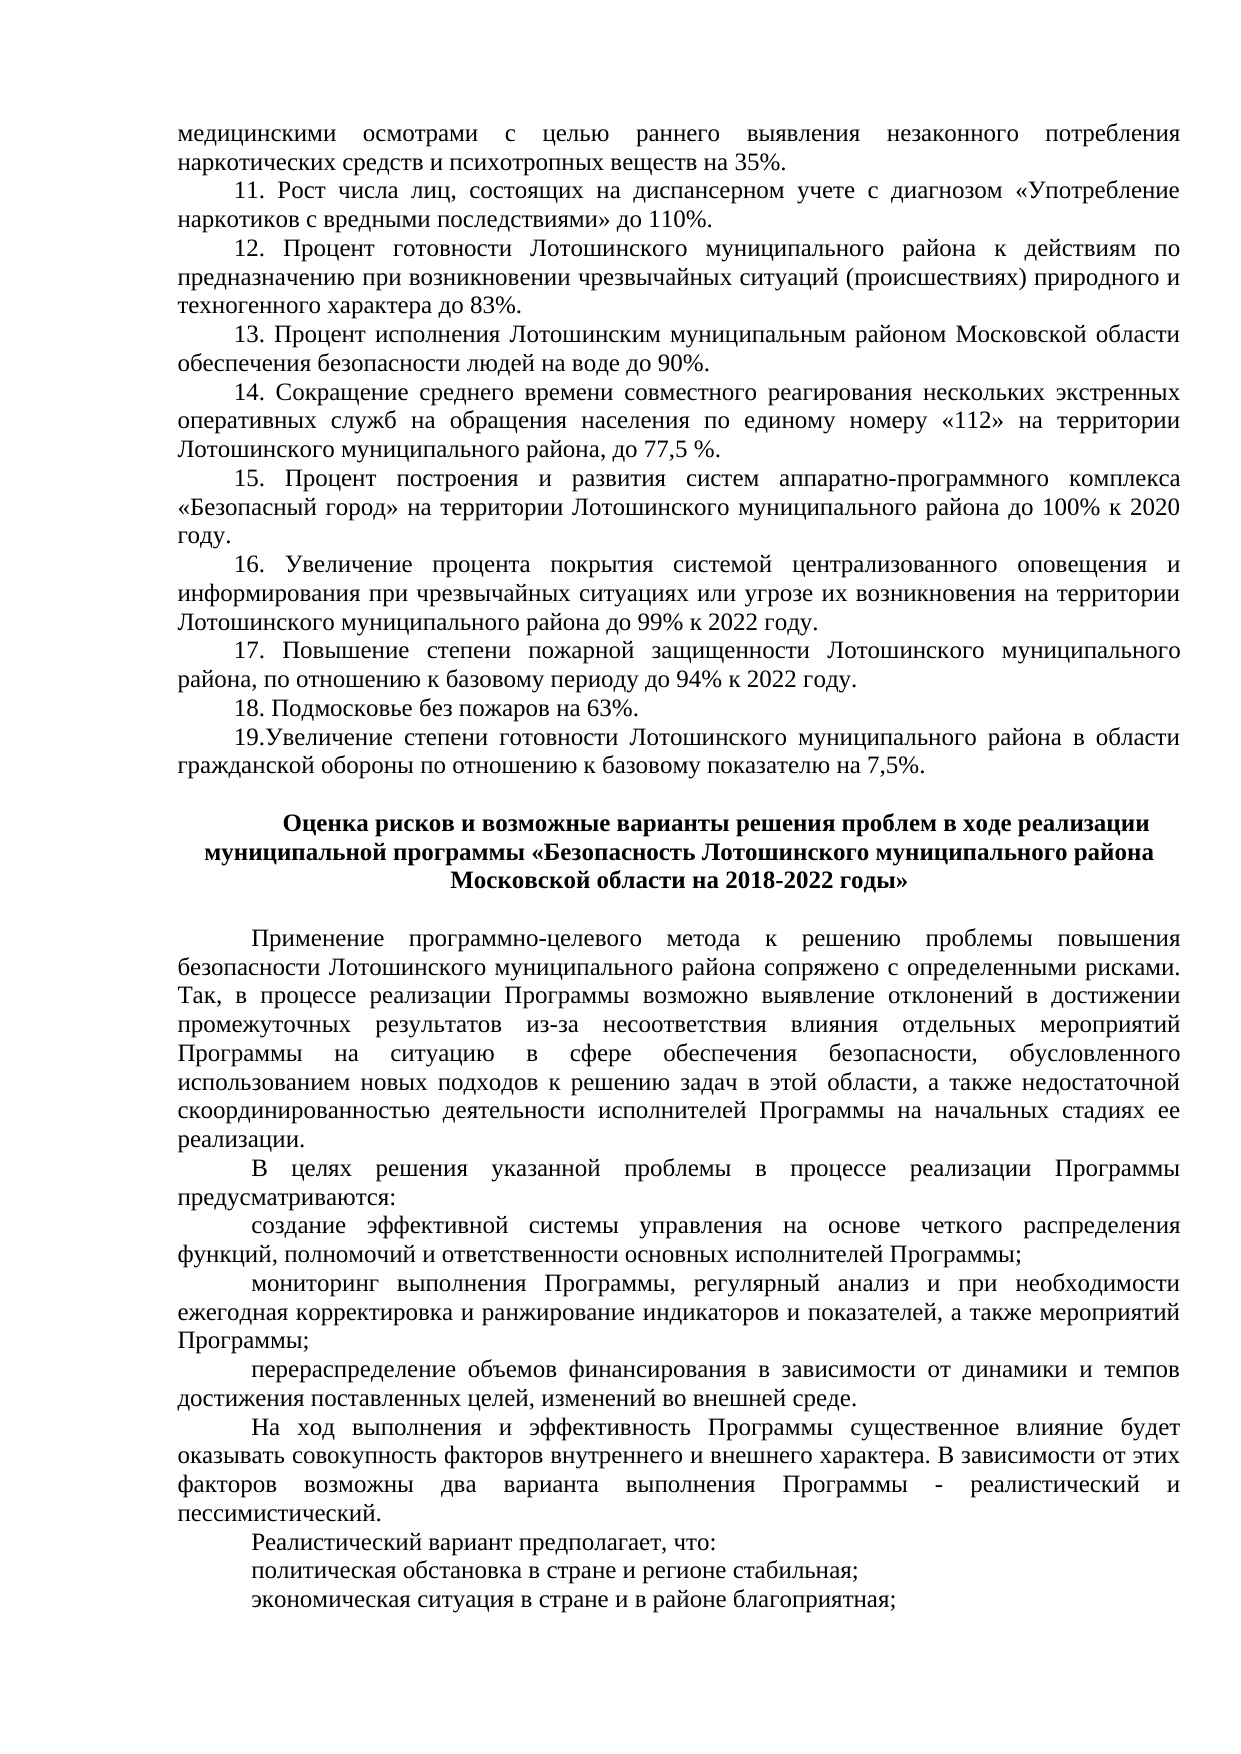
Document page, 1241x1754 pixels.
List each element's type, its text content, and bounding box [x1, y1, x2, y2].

text 19.Увеличение степени готовности Лотошинского муниципального района в области гражданской обороны по отношению к базовому показателю на 7,5%. [177, 722, 1181, 779]
text Оценка рисков и возможные варианты решения проблем в ходе реализации муниципальной программы «Безопасность Лотошинского муниципального района Московской области на 2018-2022 годы» [177, 808, 1181, 894]
text 12. Процент готовности Лотошинского муниципального района к действиям по предназначению при возникновении чрезвычайных ситуаций (происшествиях) природного и техногенного характера до 83%. [177, 233, 1181, 319]
text перераспределение объемов финансирования в зависимости от динамики и темпов достижения поставленных целей, изменений во внешней среде. [177, 1354, 1181, 1412]
text 13. Процент исполнения Лотошинским муниципальным районом Московской области обеспечения безопасности людей на воде до 90%. [177, 319, 1181, 377]
text 17. Повышение степени пожарной защищенности Лотошинского муниципального района, по отношению к базовому периоду до 94% к 2022 году. [177, 636, 1181, 693]
text Применение программно-целевого метода к решению проблемы повышения безопасности Лотошинского муниципального района сопряжено с определенными рисками. Так, в процессе реализации Программы возможно выявление отклонений в достижении промежуточных результатов из-за несоответствия влияния отдельных мероприятий Программы на ситуацию в сфере обеспечения безопасности, обусловленного использованием новых подходов к решению задач в этой области, а также недостаточной скоординированностью деятельности исполнителей Программы на начальных стадиях ее реализации. [177, 923, 1181, 1153]
text Реалистический вариант предполагает, что: [177, 1527, 1181, 1556]
text политическая обстановка в стране и регионе стабильная; [177, 1556, 1181, 1584]
text мониторинг выполнения Программы, регулярный анализ и при необходимости ежегодная корректировка и ранжирование индикаторов и показателей, а также мероприятий Программы; [177, 1268, 1181, 1354]
text 15. Процент построения и развития систем аппаратно-программного комплекса «Безопасный город» на территории Лотошинского муниципального района до 100% к 2020 году. [177, 463, 1181, 549]
text В целях решения указанной проблемы в процессе реализации Программы предусматриваются: [177, 1153, 1181, 1211]
text На ход выполнения и эффективность Программы существенное влияние будет оказывать совокупность факторов внутреннего и внешнего характера. В зависимости от этих факторов возможны два варианта выполнения Программы - реалистический и пессимистический. [177, 1412, 1181, 1527]
text 11. Рост числа лиц, состоящих на диспансерном учете с диагнозом «Употребление наркотиков с вредными последствиями» до 110%. [177, 176, 1181, 233]
text экономическая ситуация в стране и в районе благоприятная; [177, 1584, 1181, 1613]
text 18. Подмосковье без пожаров на 63%. [177, 693, 1181, 722]
text создание эффективной системы управления на основе четкого распределения функций, полномочий и ответственности основных исполнителей Программы; [177, 1211, 1181, 1268]
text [177, 118, 1181, 176]
text 14. Сокращение среднего времени совместного реагирования нескольких экстренных оперативных служб на обращения населения по единому номеру «112» на территории Лотошинского муниципального района, до 77,5 %. [177, 377, 1181, 463]
text 16. Увеличение процента покрытия системой централизованного оповещения и информирования при чрезвычайных ситуациях или угрозе их возникновения на территории Лотошинского муниципального района до 99% к 2022 году. [177, 549, 1181, 636]
